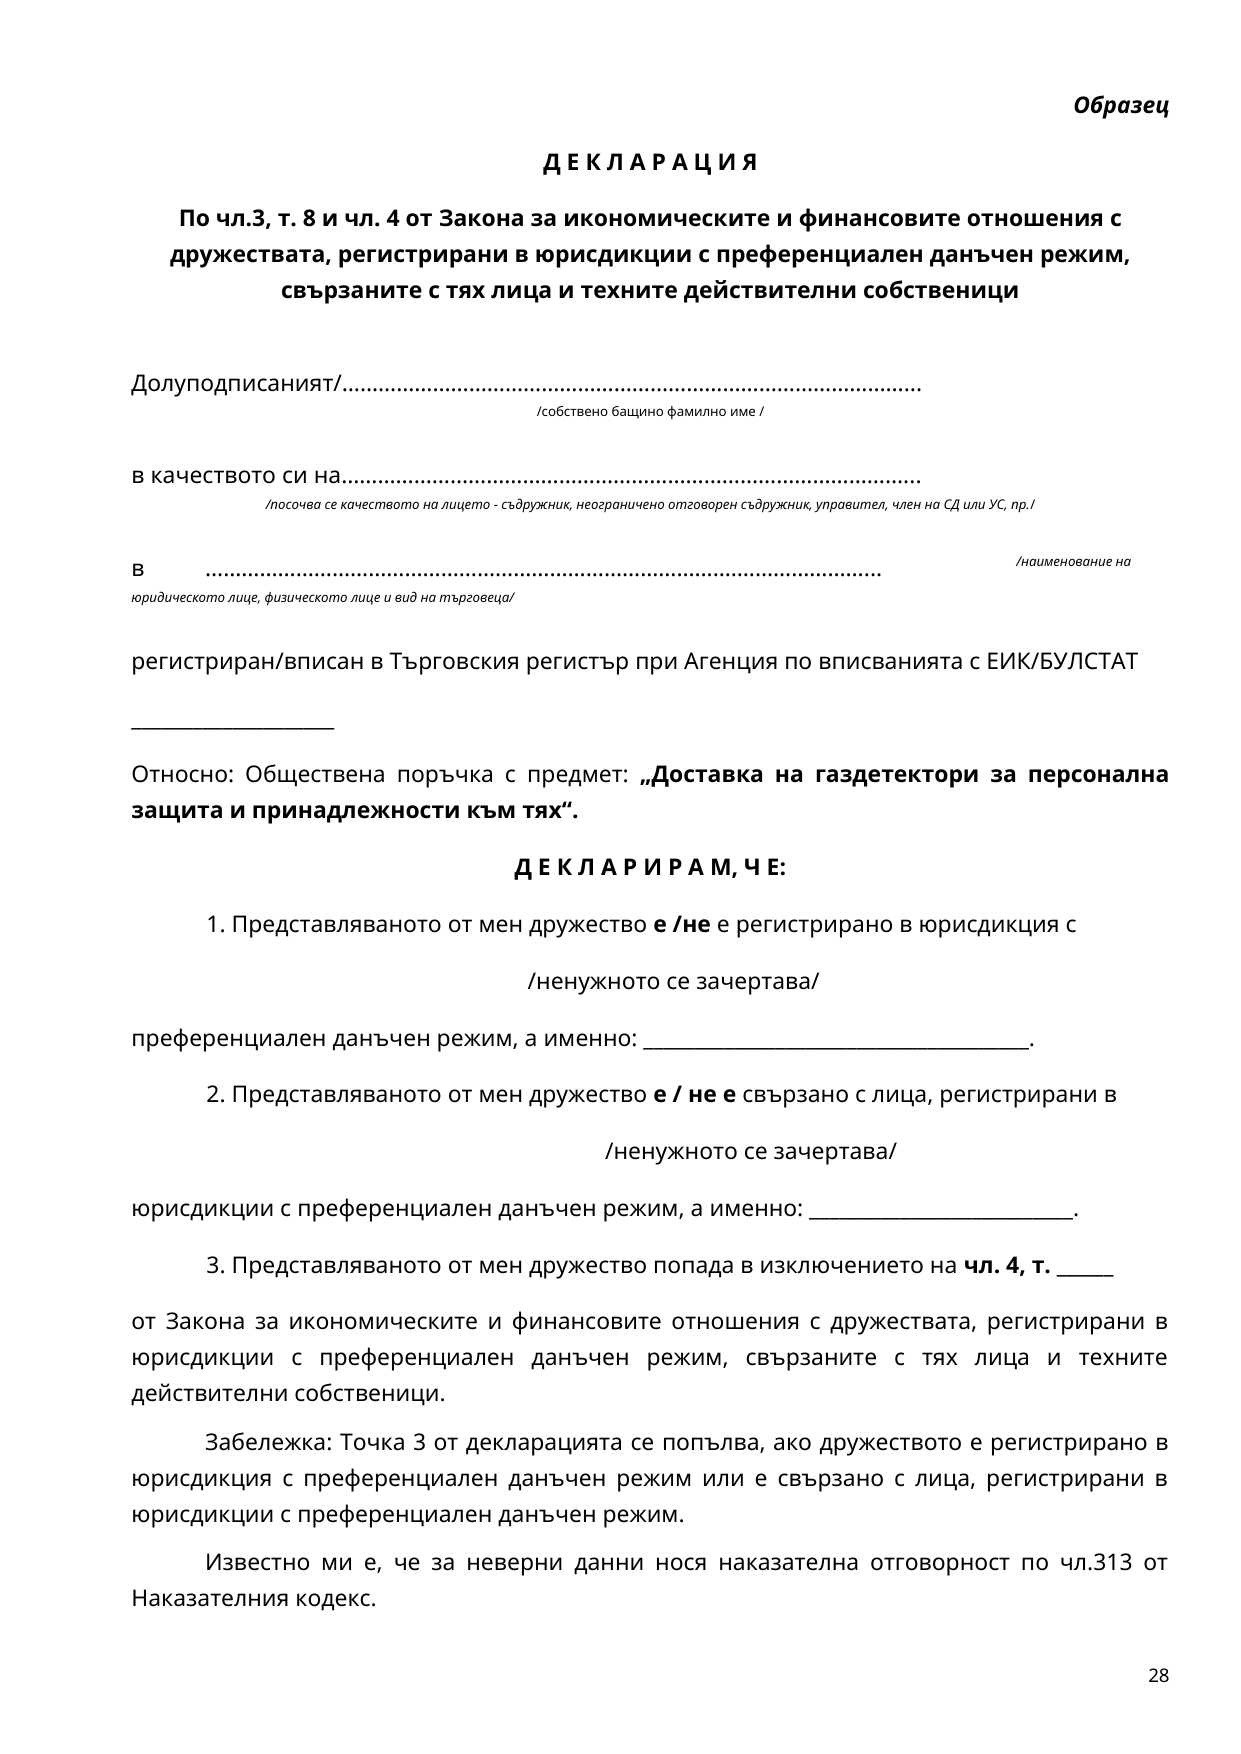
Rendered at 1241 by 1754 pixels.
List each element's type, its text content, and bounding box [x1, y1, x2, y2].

text Д Е К Л А Р И Р А М, Ч Е: [131, 851, 1169, 882]
text /ненужното се зачертава/ [131, 965, 1169, 996]
text регистриран/вписан в Търговския регистър при Агенция по вписванията с ЕИК/БУЛСТАТ [131, 645, 1169, 676]
text от Закона за икономическите и финансовите отношения с дружествата, регистрирани в юрисдикции с преференциален данъчен режим, свързаните с тях лица и техните действителни собственици. [131, 1305, 1169, 1408]
text Образец [131, 89, 1169, 120]
text /посочва се качеството на лицето - съдружник, неограничено отговорен съдружник, управител, член на СД или УС, пр./ [131, 495, 1169, 527]
text По чл.3, т. 8 и чл. 4 от Закона за икономическите и финансовите отношения с дружествата, регистрирани в юрисдикции с преференциален данъчен режим, свързаните с тях лица и техните действителни собственици [131, 202, 1169, 305]
text 3. Представляваното от мен дружество попада в изключението на чл. 4, т. ______ [131, 1248, 1169, 1280]
text /собствено бащино фамилно име / [131, 403, 1169, 434]
text 2. Представляваното от мен дружество е / не е свързано с лица, регистрирани в [131, 1078, 1169, 1109]
text преференциален данъчен режим, а именно: ______________________________________. [131, 1021, 1169, 1053]
text /ненужното се зачертава/ [131, 1135, 1169, 1166]
text 1. Представляваното от мен дружество е /не е регистрирано в юрисдикция с [131, 908, 1169, 939]
text Забележка: Точка 3 от декларацията се попълва, ако дружеството е регистрирано в юрисдикция с преференциален данъчен режим или е свързано с лица, регистрирани в юрисдикции с преференциален данъчен режим. [131, 1426, 1169, 1529]
text Долуподписаният/…………………………………………………………………………………... [131, 367, 1169, 398]
text ____________________ [131, 702, 1169, 733]
text Относно: Обществена поръчка с предмет: „Доставка на газдетектори за персонална защита и принадлежности към тях“. [131, 758, 1169, 826]
text в …………………………………………………………………………….…………………... /наименование на юридическото лице, физическото лице и вид на търговеца/ [131, 552, 1169, 619]
text Известно ми е, че за неверни данни нося наказателна отговорност по чл.313 от Наказателния кодекс. [131, 1546, 1169, 1613]
text юрисдикции с преференциален данъчен режим, а именно: __________________________. [131, 1192, 1169, 1223]
text в качеството си на…………………………………………………………………………………... [131, 459, 1169, 491]
text Д Е К Л А Р А Ц И Я [131, 145, 1169, 177]
